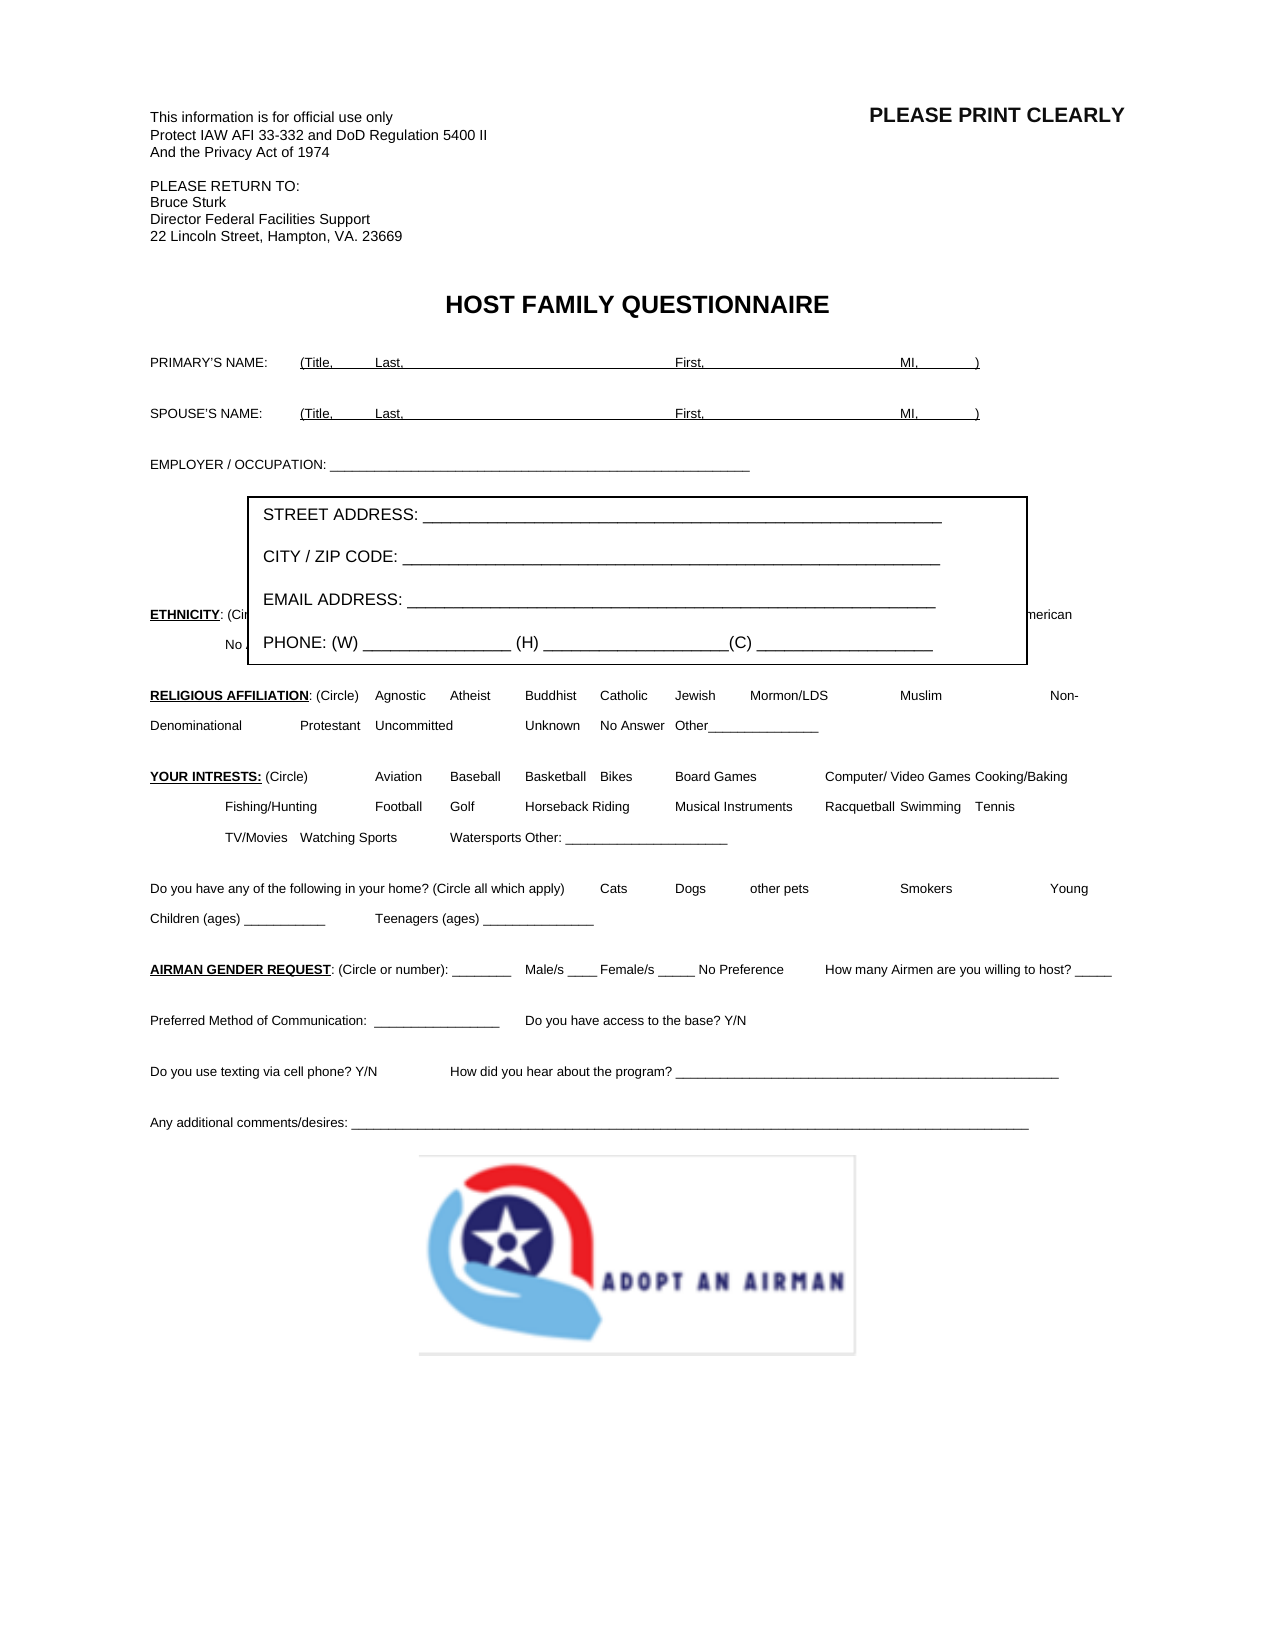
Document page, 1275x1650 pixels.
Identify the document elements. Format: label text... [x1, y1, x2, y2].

text HOST FAMILY QUESTIONNAIRE [150, 290, 1125, 319]
text YOUR INTRESTS: (Circle) Aviation Baseball Basketball Bikes Board Games Computer/ Video Games Cooking/Baking Fishing/Hunting Football Golf Horseback Riding Musical Instruments Racquetball Swimming Tennis TV/Movies Watching Sports Watersports Other: ______________________ [150, 758, 1125, 845]
text RELIGIOUS AFFILIATION: (Circle) Agnostic Atheist Buddhist Catholic Jewish Mormon/LDS Muslim Non-Denominational Protestant Uncommitted Unknown No Answer Other_______________ [150, 677, 1125, 733]
picture [418, 1155, 857, 1356]
text Preferred Method of Communication: _________________ Do you have access to the base? Y/N [150, 1002, 1125, 1028]
text Any additional comments/desires: ____________________________________________________________________________________________ [150, 1104, 1125, 1130]
text PRIMARY’S NAME: (Title, Last, First, MI, ) [150, 344, 1125, 370]
text Do you use texting via cell phone? Y/N How did you hear about the program? ____________________________________________________ [150, 1053, 1125, 1079]
text EMPLOYER / OCCUPATION: _________________________________________________________ [150, 446, 1125, 472]
text AIRMAN GENDER REQUEST: (Circle or number): ________ Male/s ____ Female/s _____ No Preference How many Airmen are you willing to host? _____ [150, 951, 1125, 977]
text Do you have any of the following in your home? (Circle all which apply) Cats Dogs other pets Smokers Young Children (ages) ___________ Teenagers (ages) _______________ [150, 870, 1125, 926]
text SPOUSE’S NAME: (Title, Last, First, MI, ) [150, 395, 1125, 421]
